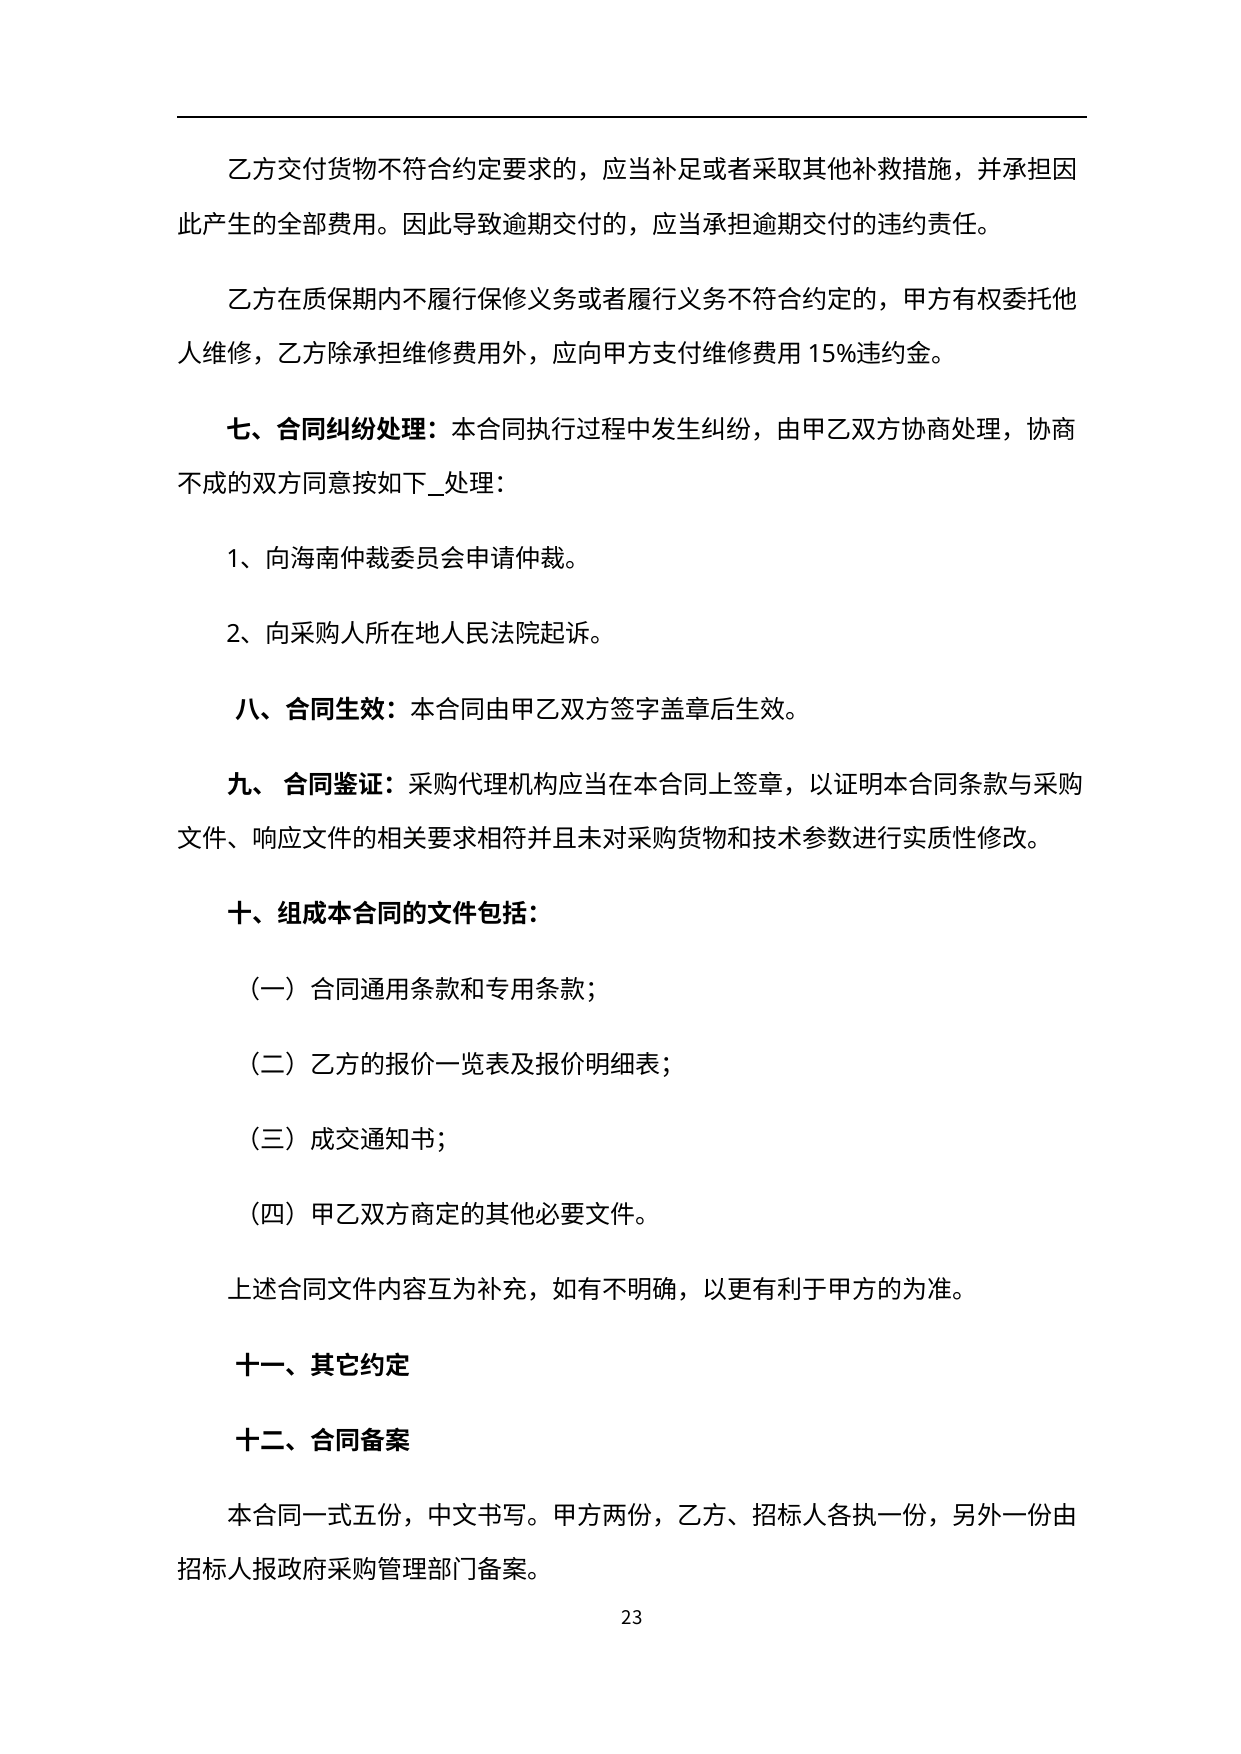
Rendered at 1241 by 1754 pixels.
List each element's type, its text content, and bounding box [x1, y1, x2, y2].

text 八、合同生效：本合同由甲乙双方签字盖章后生效。 [235, 689, 1087, 725]
text 上述合同文件内容互为补充，如有不明确，以更有利于甲方的为准。 [177, 1270, 1087, 1306]
text （四）甲乙双方商定的其他必要文件。 [235, 1195, 1087, 1231]
text 十、组成本合同的文件包括： [177, 894, 1087, 930]
text （三）成交通知书； [235, 1119, 1087, 1156]
text （二）乙方的报价一览表及报价明细表； [235, 1044, 1087, 1081]
text 本合同一式五份，中文书写。甲方两份，乙方、招标人各执一份，另外一份由招标人报政府采购管理部门备案。 [177, 1496, 1087, 1586]
text 七、合同纠纷处理：本合同执行过程中发生纠纷，由甲乙双方协商处理，协商不成的双方同意按如下 处理： [177, 409, 1087, 500]
text 十一、其它约定 [177, 1345, 1087, 1381]
text 1、向海南仲裁委员会申请仲裁。 [177, 539, 1087, 575]
text 十二、合同备案 [177, 1420, 1087, 1457]
text 乙方交付货物不符合约定要求的，应当补足或者采取其他补救措施，并承担因此产生的全部费用。因此导致逾期交付的，应当承担逾期交付的违约责任。 [177, 150, 1087, 241]
text 2、向采购人所在地人民法院起诉。 [177, 614, 1087, 650]
text 九、 合同鉴证：采购代理机构应当在本合同上签章，以证明本合同条款与采购文件、响应文件的相关要求相符并且未对采购货物和技术参数进行实质性修改。 [177, 764, 1087, 855]
text 乙方在质保期内不履行保修义务或者履行义务不符合约定的，甲方有权委托他人维修，乙方除承担维修费用外，应向甲方支付维修费用15%违约金。 [177, 279, 1087, 370]
text （一）合同通用条款和专用条款； [235, 969, 1087, 1005]
